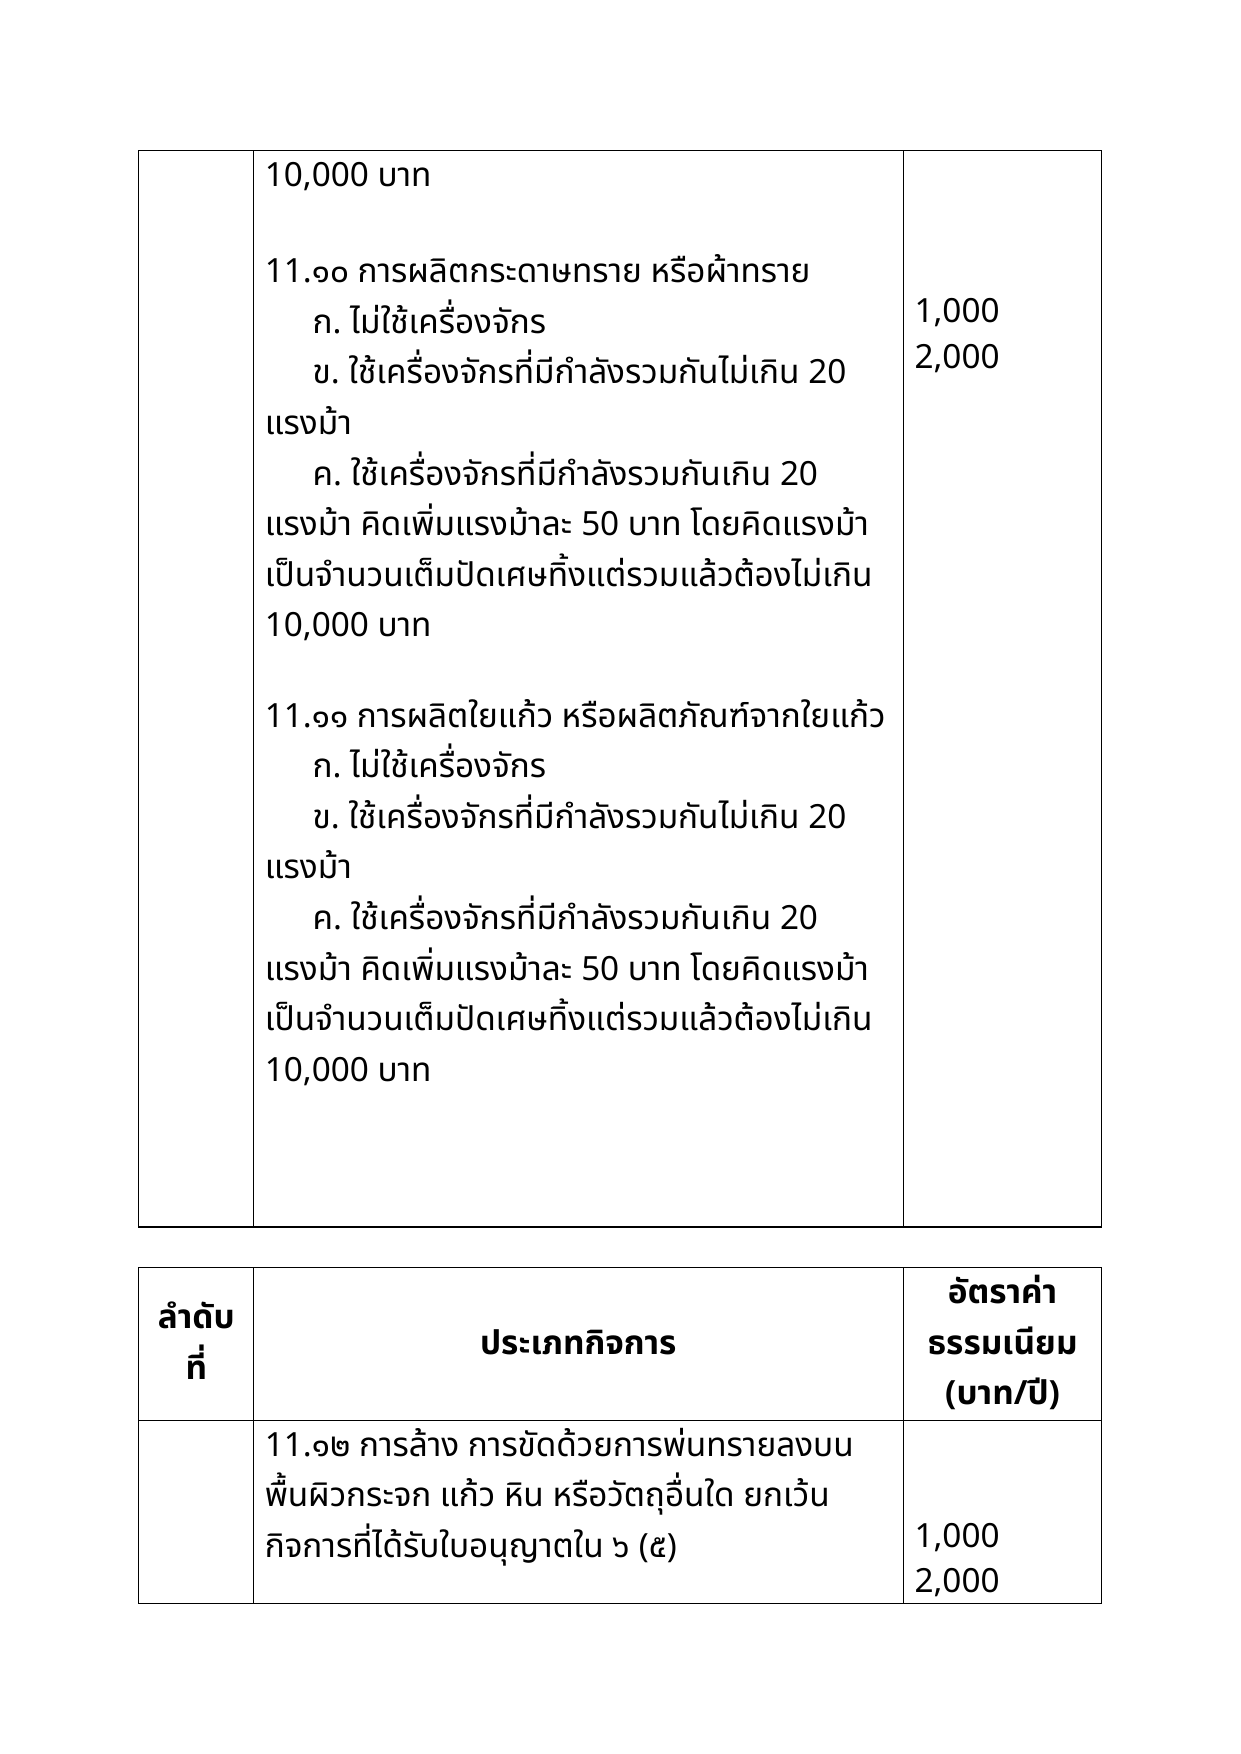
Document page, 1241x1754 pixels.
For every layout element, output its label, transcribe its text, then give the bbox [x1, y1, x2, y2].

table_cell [904, 1421, 1101, 1602]
table_cell [139, 151, 253, 1226]
table_cell 12 [139, 1421, 253, 1602]
table_header ลำดับที่ [139, 1268, 253, 1420]
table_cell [904, 151, 1101, 1226]
table_header ประเภทกิจการ [254, 1268, 903, 1420]
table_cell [254, 151, 903, 1226]
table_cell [254, 1421, 903, 1602]
table_header อัตราค่าธรรมเนียม (บาท/ปี) [904, 1268, 1101, 1420]
